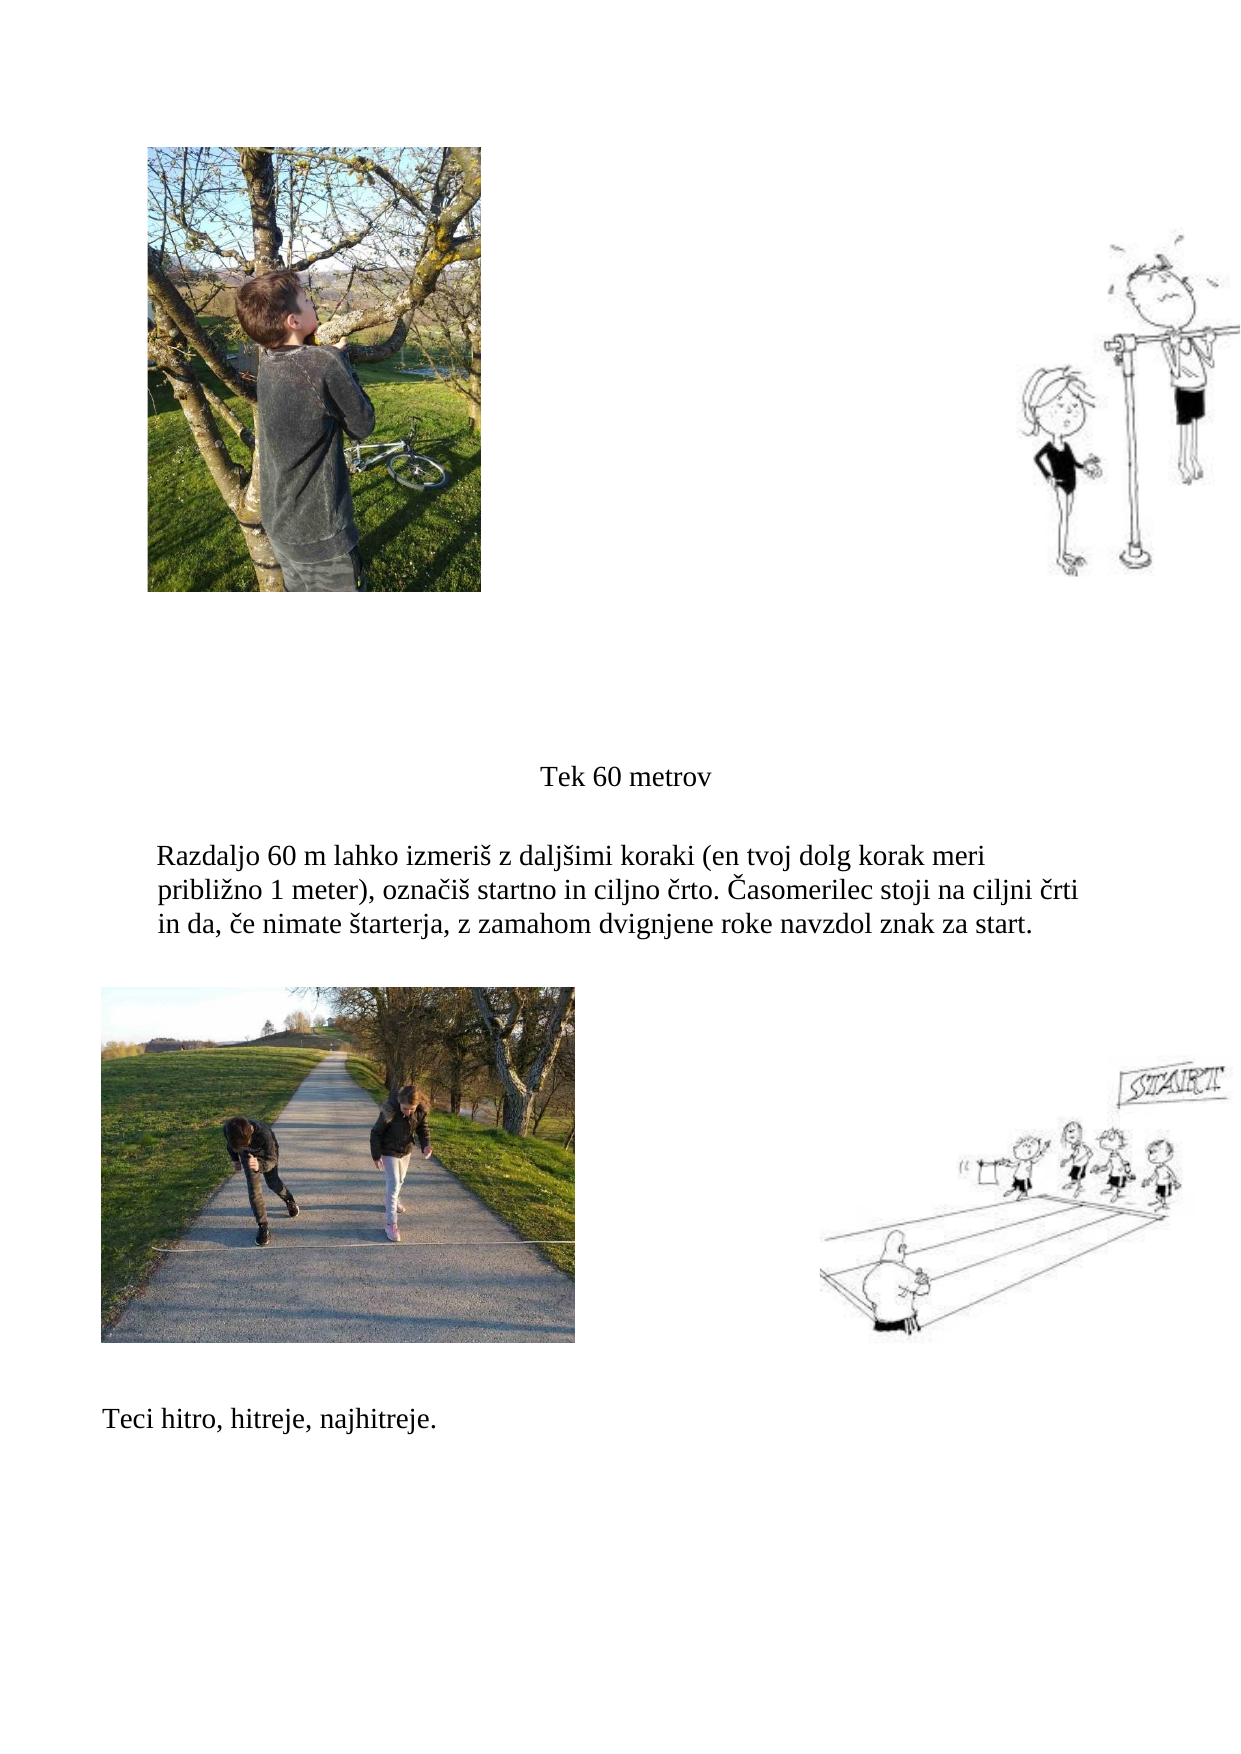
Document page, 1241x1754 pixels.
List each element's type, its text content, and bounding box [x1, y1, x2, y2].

picture [1002, 213, 1241, 592]
text Tek 60 metrov [160, 759, 1092, 793]
text Razdaljo 60 m lahko izmeriš z daljšimi koraki (en tvoj dolg korak meri približno 1 meter), označiš startno in ciljno črto. Časomerilec stoji na ciljni črti in da, če nimate štarterja, z zamahom dvignjene roke navzdol znak za start. [156, 838, 1093, 940]
picture [819, 1055, 1241, 1348]
picture [147, 147, 481, 592]
picture [101, 987, 575, 1343]
text Teci hitro, hitreje, najhitreje. [102, 1401, 1093, 1434]
